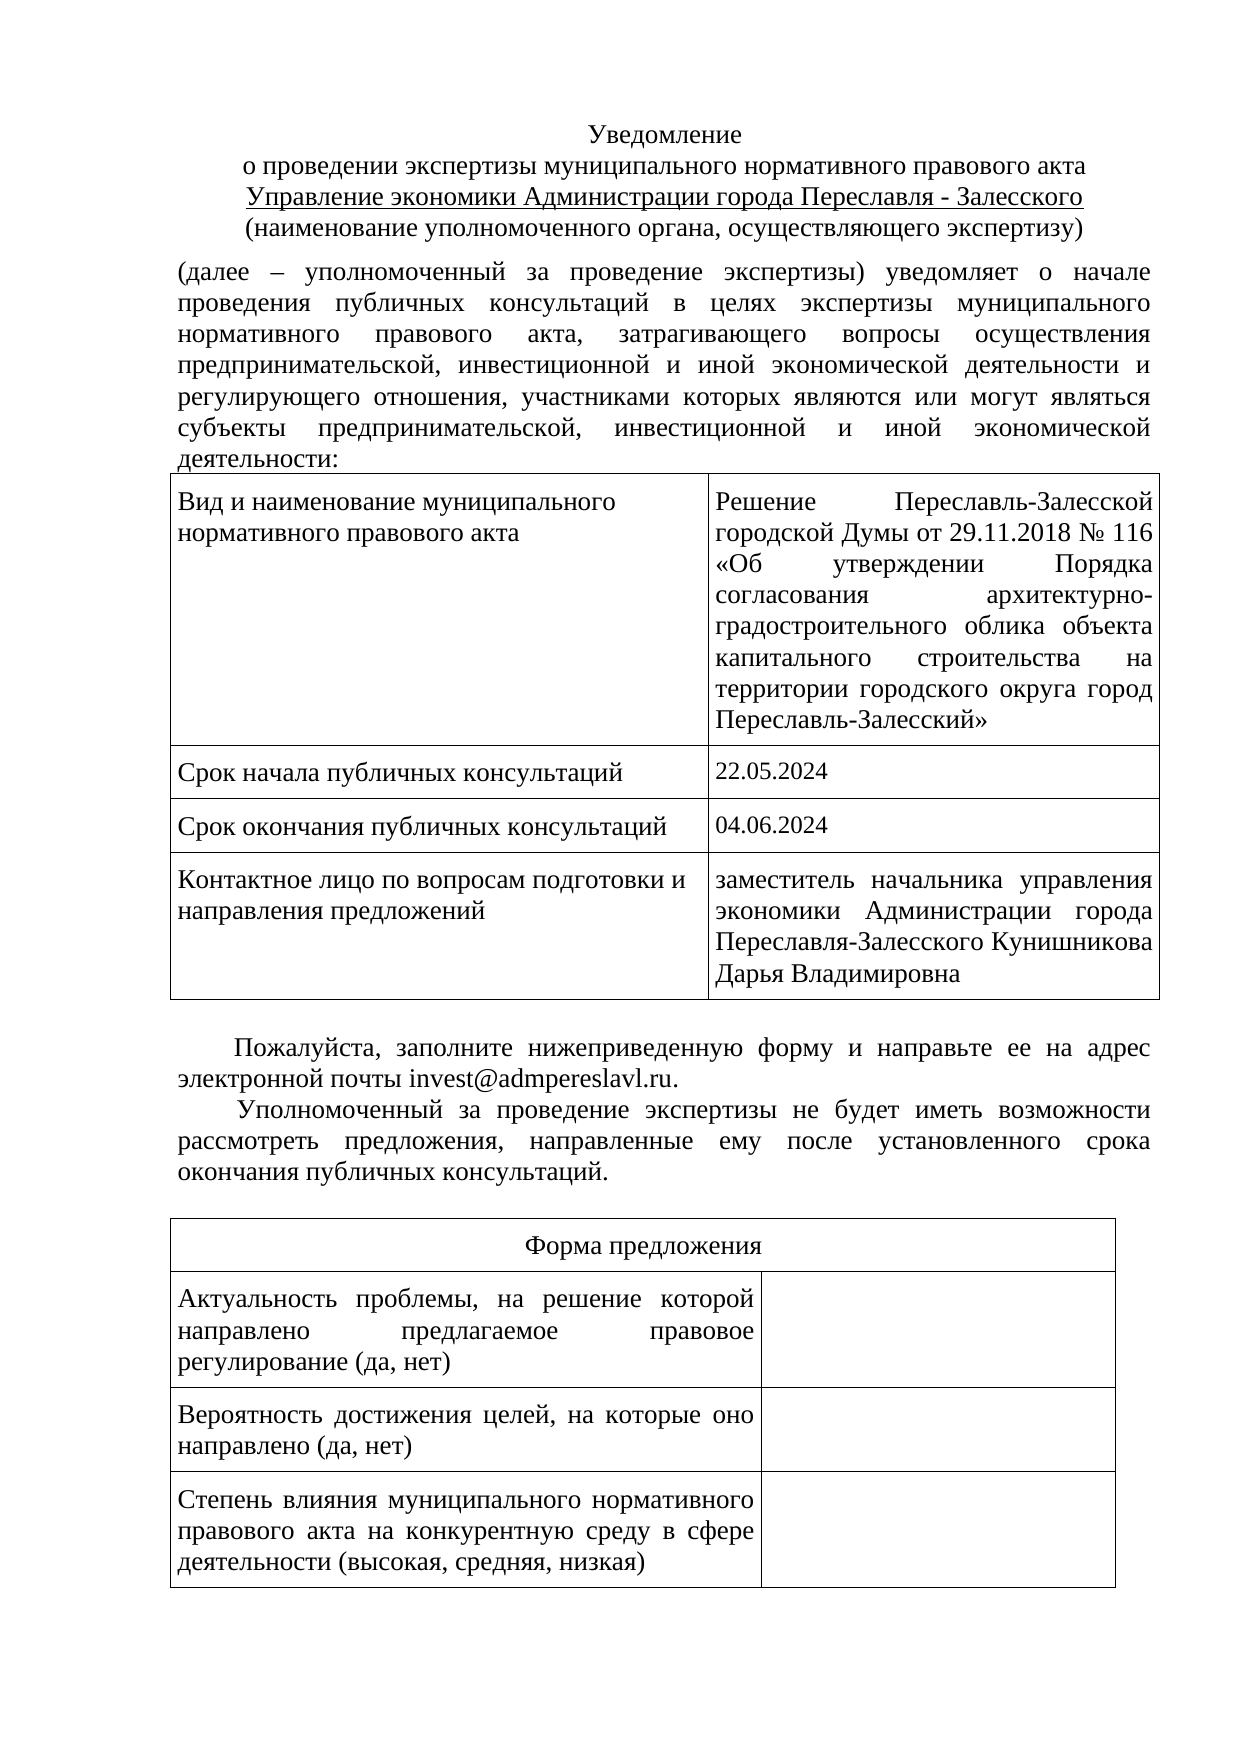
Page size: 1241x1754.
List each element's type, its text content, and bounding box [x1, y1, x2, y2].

table_cell заместитель начальника управления экономики Администрации города Переславля-Залесского Кунишникова Дарья Владимировна [709, 853, 1159, 998]
text о проведении экспертизы муниципального нормативного правового акта [177, 149, 1152, 180]
table_cell [762, 1472, 1115, 1587]
table_header Решение Переславль-Залесской городской Думы от 29.11.2018 № 116 «Об утверждении Порядка согласования архитектурно-градостроительного облика объекта капитального строительства на территории городского округа город Переславль-Залесский» [709, 474, 1159, 745]
text (далее – уполномоченный за проведение экспертизы) уведомляет о начале проведения публичных консультаций в целях экспертизы муниципального нормативного правового акта, затрагивающего вопросы осуществления предпринимательской, инвестиционной и иной экономической деятельности и регулирующего отношения, участниками которых являются или могут являться субъекты предпринимательской, инвестиционной и иной экономической деятельности: [177, 255, 1152, 473]
table_cell Степень влияния муниципального нормативного правового акта на конкурентную среду в сфере деятельности (высокая, средняя, низкая) [171, 1472, 761, 1587]
table_cell 22.05.2024 [709, 746, 1159, 798]
text (наименование уполномоченного органа, осуществляющего экспертизу) [177, 212, 1152, 243]
table_cell Контактное лицо по вопросам подготовки и направления предложений [171, 853, 708, 998]
text Пожалуйста, заполните нижеприведенную форму и направьте ее на адрес электронной почты invest@admpereslavl.ru. [177, 1031, 1152, 1093]
table_cell Срок начала публичных консультаций [171, 746, 708, 798]
table_cell Вероятность достижения целей, на которые оно направлено (да, нет) [171, 1388, 761, 1471]
table_cell [762, 1388, 1115, 1471]
text Уведомление [177, 118, 1152, 149]
table_cell [762, 1272, 1115, 1387]
text Управление экономики Администрации города Переславля - Залесского [177, 180, 1152, 212]
table_cell Актуальность проблемы, на решение которой направлено предлагаемое правовое регулирование (да, нет) [171, 1272, 761, 1387]
table_cell 04.06.2024 [709, 799, 1159, 852]
table_header Вид и наименование муниципального нормативного правового акта [171, 474, 708, 745]
table_cell Срок окончания публичных консультаций [171, 799, 708, 852]
text Уполномоченный за проведение экспертизы не будет иметь возможности рассмотреть предложения, направленные ему после установленного срока окончания публичных консультаций. [177, 1093, 1152, 1186]
table_header Форма предложения [171, 1219, 1115, 1271]
